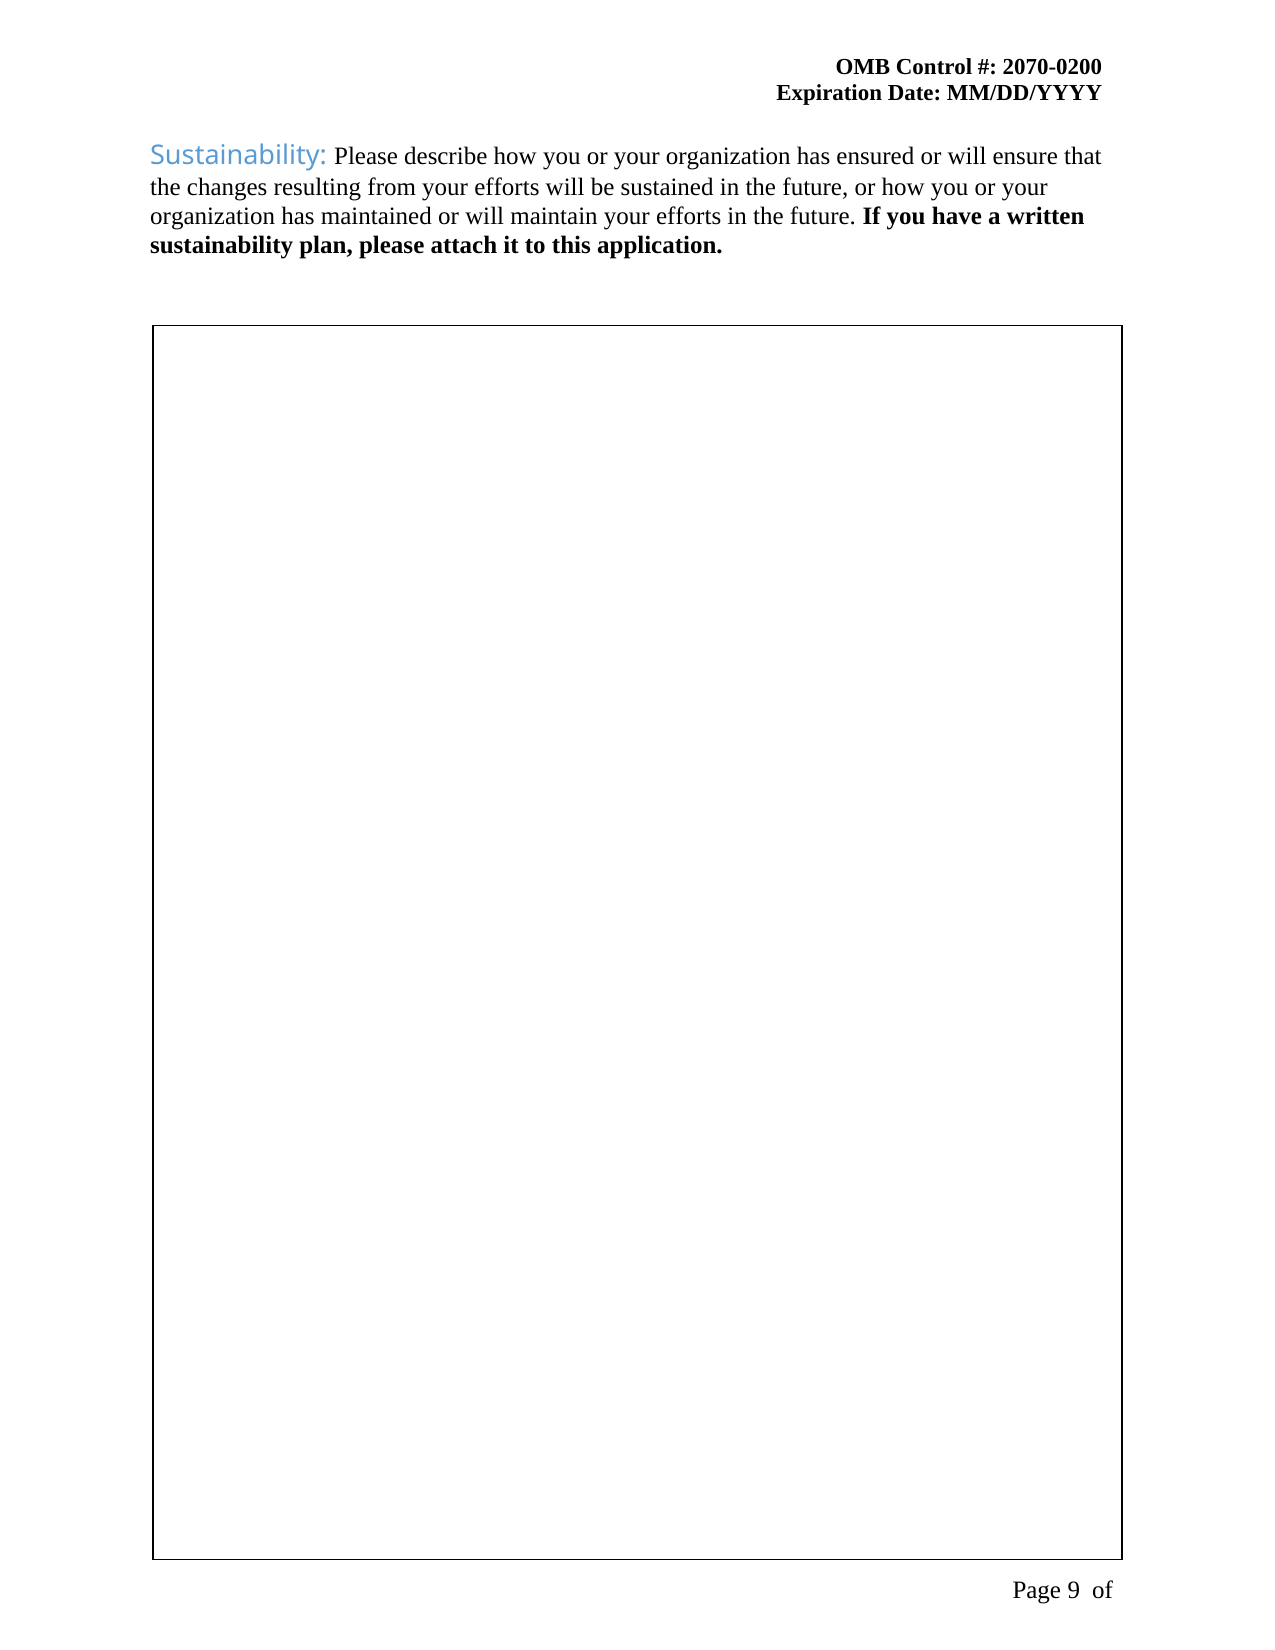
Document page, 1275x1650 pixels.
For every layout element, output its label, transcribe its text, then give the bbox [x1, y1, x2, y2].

text Sustainability: Please describe how you or your organization has ensured or will ensure that the changes resulting from your efforts will be sustained in the future, or how you or your organization has maintained or will maintain your efforts in the future. If you have a written sustainability plan, please attach it to this application. [150, 136, 1114, 259]
